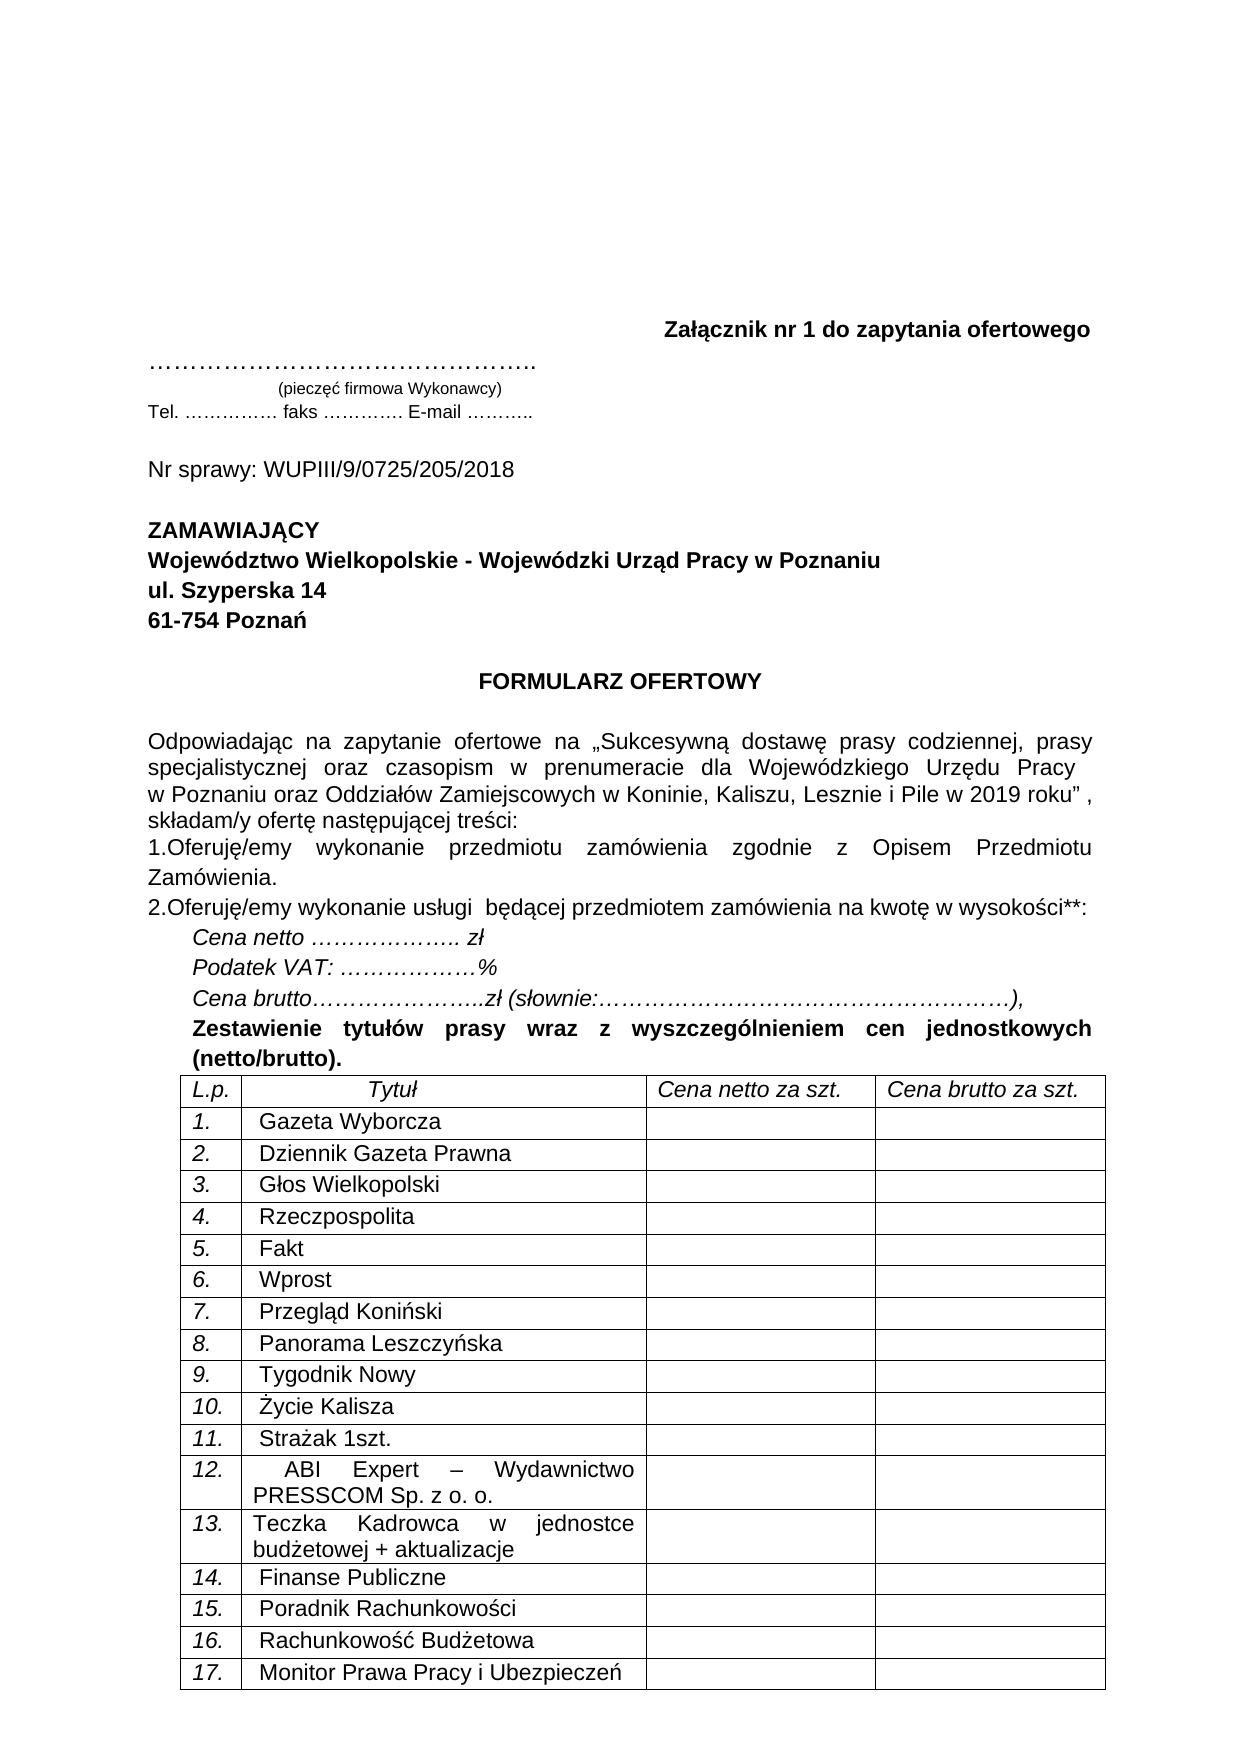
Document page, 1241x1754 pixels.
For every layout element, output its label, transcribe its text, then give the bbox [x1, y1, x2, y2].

text Nr sprawy: WUPIII/9/0725/205/2018 [148, 456, 1093, 482]
table_cell 14. [181, 1564, 241, 1594]
text 61-754 Poznań [148, 607, 1093, 633]
table_cell 12. [181, 1456, 241, 1509]
table_cell [647, 1393, 875, 1423]
table_cell [647, 1140, 875, 1170]
text ZAMAWIAJĄCY [148, 517, 1093, 543]
table_cell [647, 1456, 875, 1509]
table_cell Finanse Publiczne [242, 1564, 646, 1594]
text ul. Szyperska 14 [148, 577, 1093, 603]
table_cell [647, 1659, 875, 1689]
table_header Cena netto za szt. [647, 1076, 875, 1107]
table_cell [876, 1330, 1105, 1360]
table_header Tytuł [242, 1076, 646, 1107]
table_cell [876, 1140, 1105, 1170]
table_cell [647, 1627, 875, 1658]
table_cell 13. [181, 1510, 241, 1563]
table_cell 8. [181, 1330, 241, 1360]
table_cell [876, 1595, 1105, 1626]
table_cell [876, 1564, 1105, 1594]
table_header L.p. [181, 1076, 241, 1107]
table_cell 11. [181, 1425, 241, 1455]
table_header Cena brutto za szt. [876, 1076, 1105, 1107]
text 2.Oferuję/emy wykonanie usługi będącej przedmiotem zamówienia na kwotę w wysokości**: [148, 894, 1093, 920]
table_cell [647, 1330, 875, 1360]
table_cell Poradnik Rachunkowości [242, 1595, 646, 1626]
table_cell [876, 1659, 1105, 1689]
table_cell 17. [181, 1659, 241, 1689]
table_cell Dziennik Gazeta Prawna [242, 1140, 646, 1170]
table_cell Wprost [242, 1266, 646, 1297]
table_cell [876, 1266, 1105, 1297]
text FORMULARZ OFERTOWY [148, 668, 1093, 694]
table_cell [647, 1510, 875, 1563]
table_cell Monitor Prawa Pracy i Ubezpieczeń [242, 1659, 646, 1689]
text Cena netto ……………….. zł [192, 924, 1093, 950]
table_cell Gazeta Wyborcza [242, 1108, 646, 1138]
table_cell [876, 1298, 1105, 1328]
table_cell [876, 1203, 1105, 1233]
table_cell [647, 1595, 875, 1626]
table_cell 5. [181, 1235, 241, 1265]
table_cell Tygodnik Nowy [242, 1361, 646, 1392]
table_cell [876, 1425, 1105, 1455]
table_cell 6. [181, 1266, 241, 1297]
table_cell [647, 1298, 875, 1328]
table_cell 7. [181, 1298, 241, 1328]
table_cell Panorama Leszczyńska [242, 1330, 646, 1360]
text Odpowiadając na zapytanie ofertowe na „Sukcesywną dostawę prasy codziennej, prasy specjalistycznej oraz czasopism w prenumeracie dla Wojewódzkiego Urzędu Pracy w Poznaniu oraz Oddziałów Zamiejscowych w Koninie, Kaliszu, Lesznie i Pile w 2019 roku” , składam/y ofertę następującej treści: [148, 728, 1093, 833]
table_cell Życie Kalisza [242, 1393, 646, 1423]
table_cell [876, 1456, 1105, 1509]
table_cell 1. [181, 1108, 241, 1138]
text (pieczęć firmowa Wykonawcy) [148, 379, 1093, 398]
text Cena brutto…………………..zł (słownie:………………………………………………), [192, 984, 1093, 1011]
table_cell [647, 1361, 875, 1392]
table_cell 9. [181, 1361, 241, 1392]
table_cell Fakt [242, 1235, 646, 1265]
table_cell [876, 1171, 1105, 1202]
table_cell Strażak 1szt. [242, 1425, 646, 1455]
table_cell [876, 1627, 1105, 1658]
table_cell 3. [181, 1171, 241, 1202]
table_cell Teczka Kadrowca w jednostce budżetowej + aktualizacje [242, 1510, 646, 1563]
table_cell [876, 1108, 1105, 1138]
text 1.Oferuję/emy wykonanie przedmiotu zamówienia zgodnie z Opisem Przedmiotu Zamówienia. [148, 833, 1093, 890]
table_cell 15. [181, 1595, 241, 1626]
table_cell [647, 1171, 875, 1202]
table_cell [876, 1510, 1105, 1563]
table_cell 16. [181, 1627, 241, 1658]
text Podatek VAT: ………………% [192, 954, 1093, 981]
table_cell Przegląd Koniński [242, 1298, 646, 1328]
table_cell [876, 1393, 1105, 1423]
table_cell [876, 1361, 1105, 1392]
text Zestawienie tytułów prasy wraz z wyszczególnieniem cen jednostkowych (netto/brutto). [192, 1015, 1093, 1071]
table_cell [647, 1564, 875, 1594]
table_cell [876, 1235, 1105, 1265]
table_cell Rzeczpospolita [242, 1203, 646, 1233]
table_cell [647, 1425, 875, 1455]
table_cell ABI Expert – Wydawnictwo PRESSCOM Sp. z o. o. [242, 1456, 646, 1509]
table_cell [647, 1235, 875, 1265]
table_cell Rachunkowość Budżetowa [242, 1627, 646, 1658]
table_cell 2. [181, 1140, 241, 1170]
table_cell [647, 1108, 875, 1138]
table_cell [647, 1266, 875, 1297]
table_cell Głos Wielkopolski [242, 1171, 646, 1202]
text Załącznik nr 1 do zapytania ofertowego [590, 316, 1093, 342]
text Tel. …………… faks …………. E-mail ……….. [148, 401, 1093, 423]
text Województwo Wielkopolskie - Wojewódzki Urząd Pracy w Poznaniu [148, 547, 1093, 573]
table_cell 10. [181, 1393, 241, 1423]
table_cell 4. [181, 1203, 241, 1233]
table_cell [647, 1203, 875, 1233]
text ……………………………………….. [148, 346, 1093, 374]
